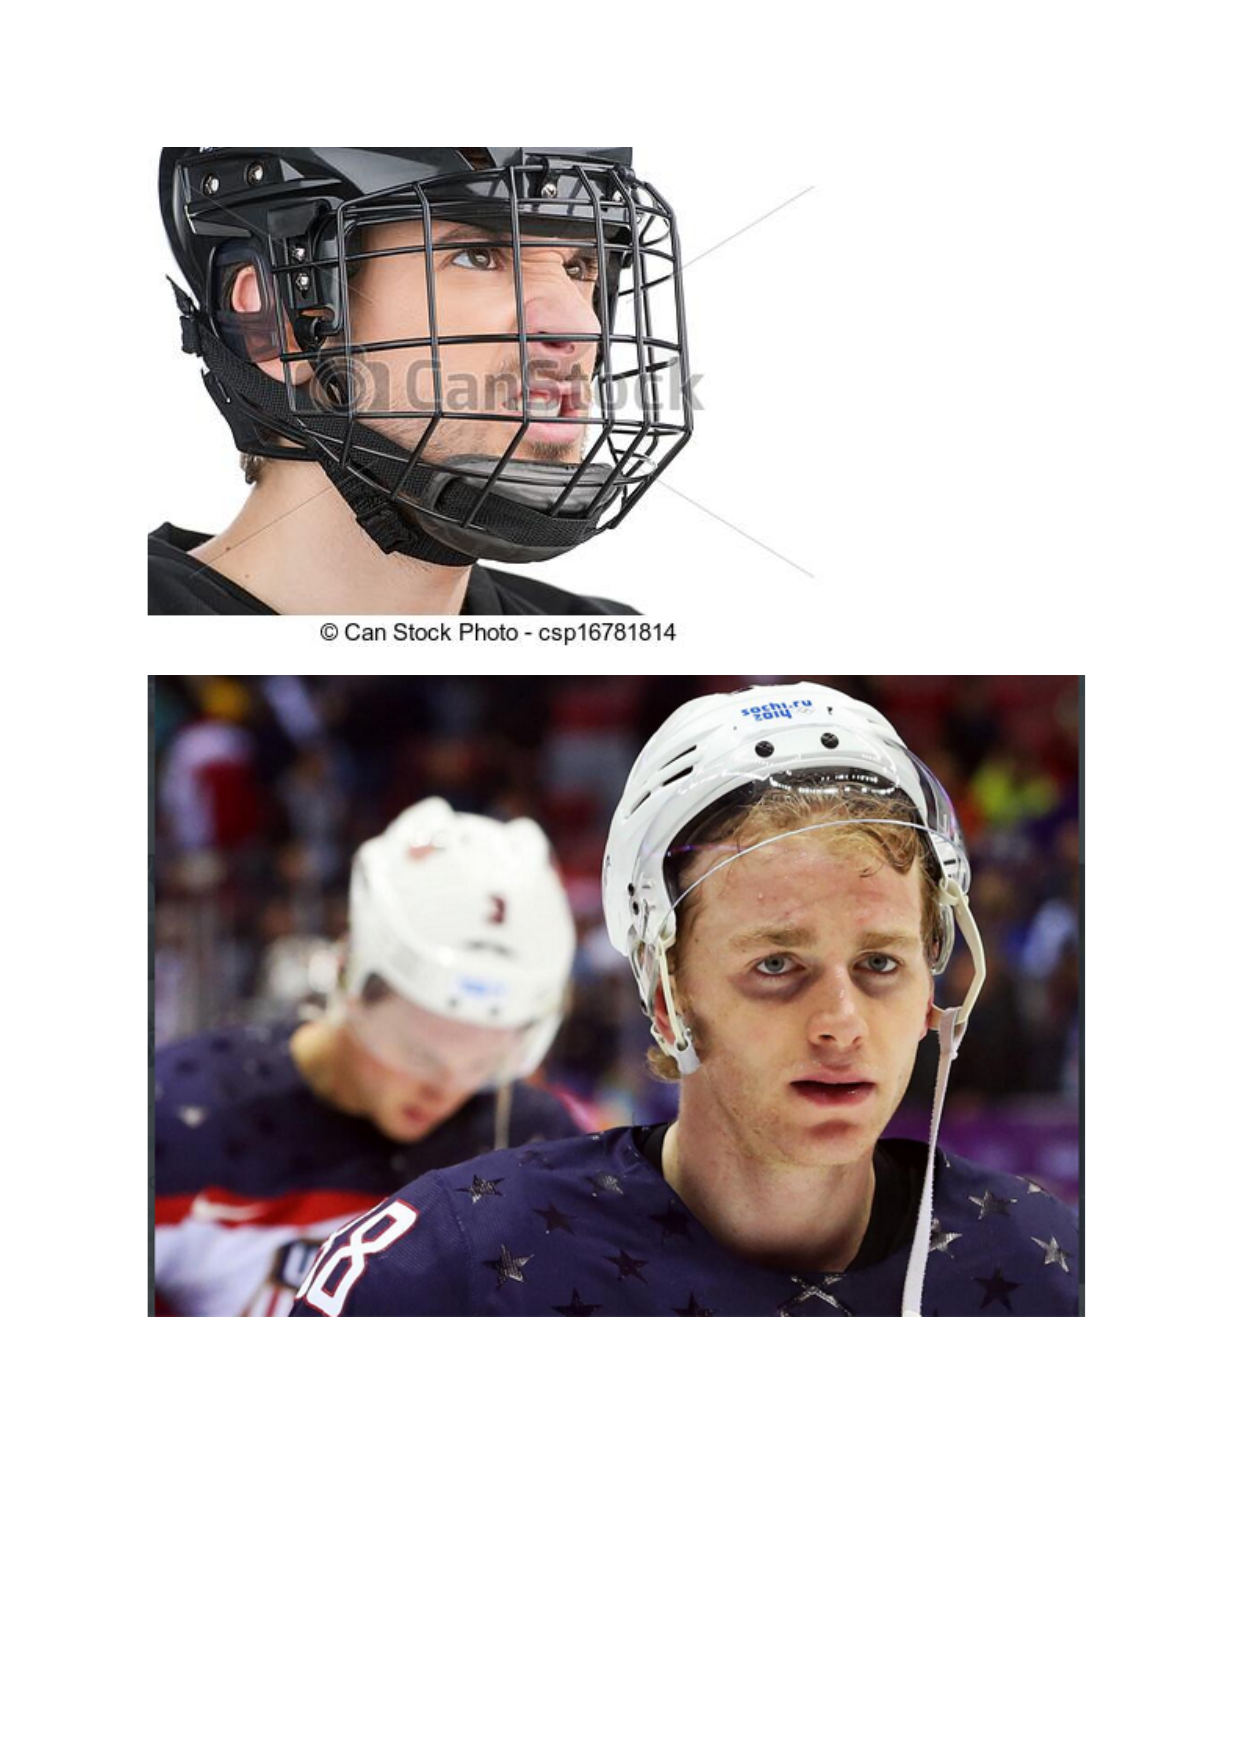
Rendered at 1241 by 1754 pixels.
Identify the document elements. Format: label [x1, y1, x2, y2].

picture [147, 147, 852, 647]
picture [147, 675, 1085, 1317]
